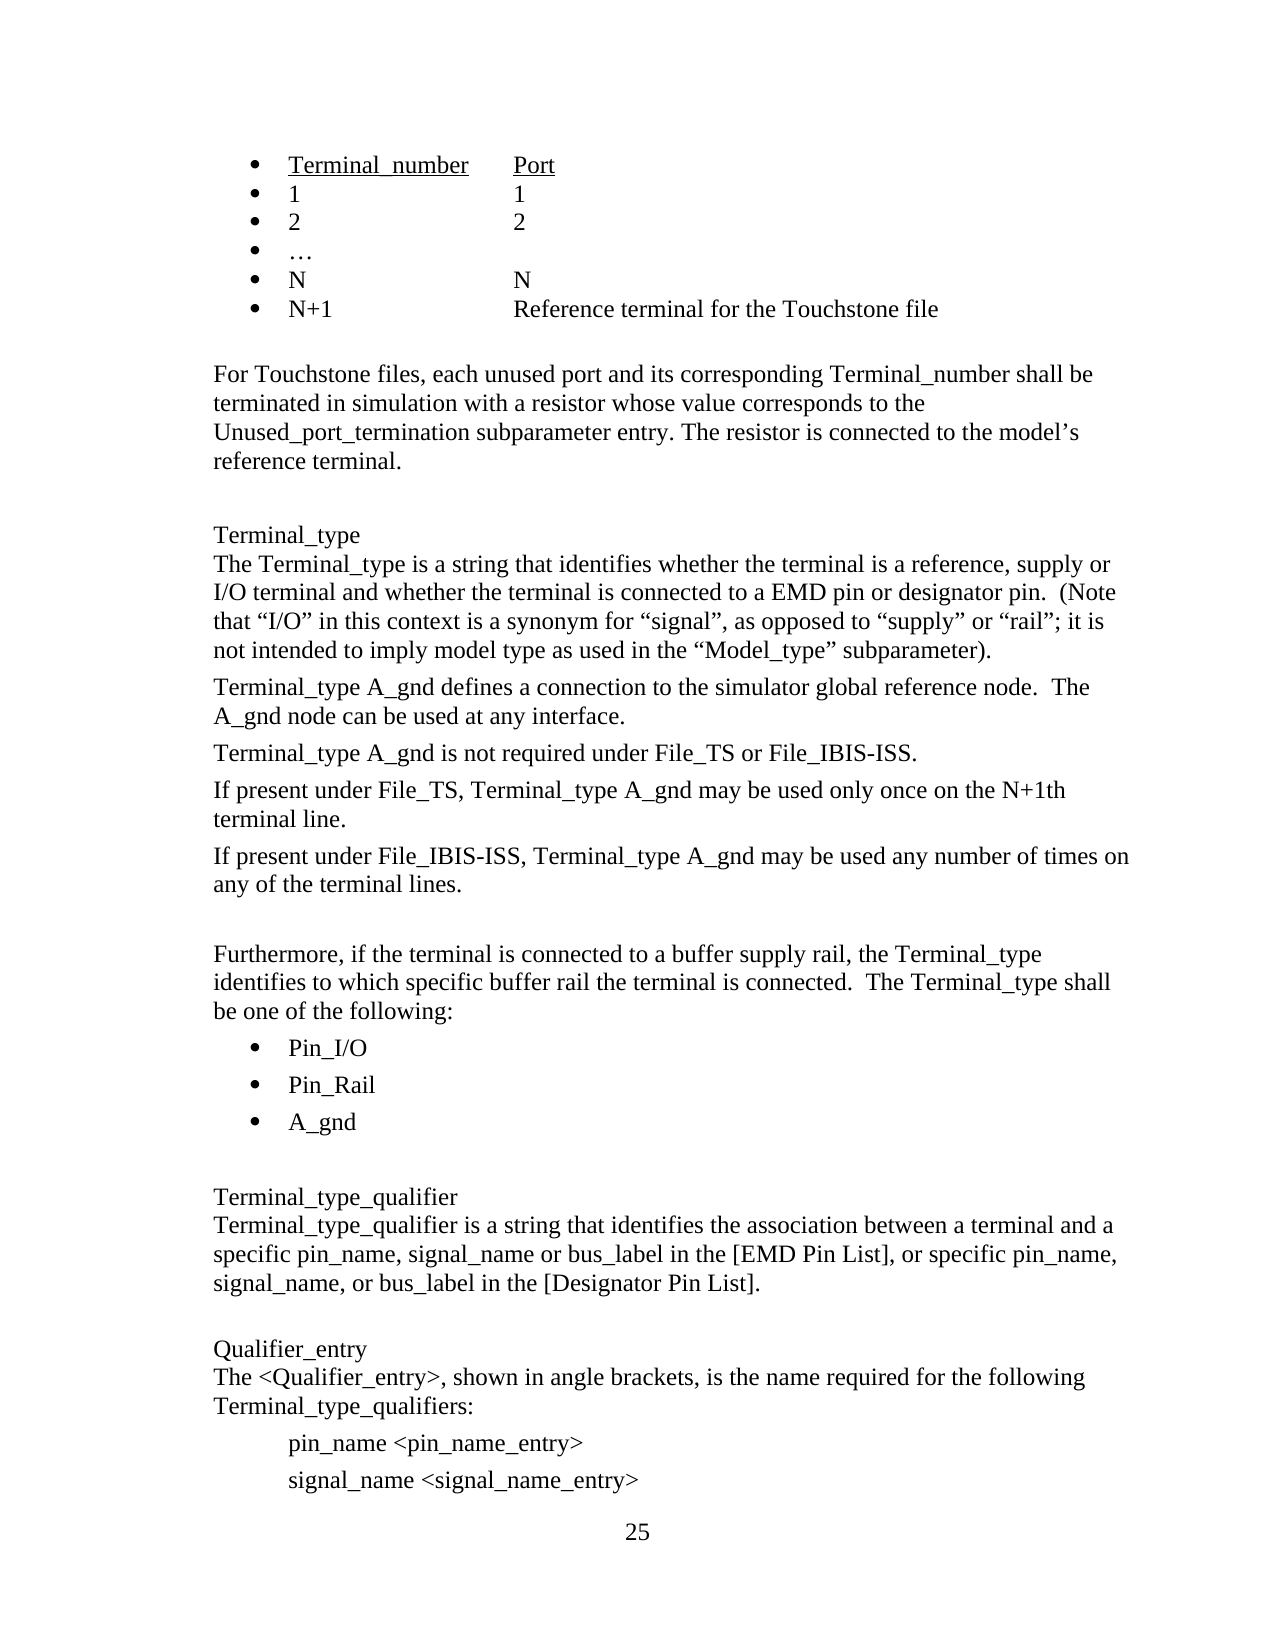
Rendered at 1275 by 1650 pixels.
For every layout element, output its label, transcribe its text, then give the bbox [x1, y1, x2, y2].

text Terminal_type_qualifier Terminal_type_qualifier is a string that identifies the association between a terminal and a specific pin_name, signal_name or bus_label in the [EMD Pin List], or specific pin_name, signal_name, or bus_label in the [Designator Pin List]. [213, 1182, 1137, 1297]
text If present under File_IBIS-ISS, Terminal_type A_gnd may be used any number of times on any of the terminal lines. [213, 841, 1137, 898]
list Pin_Rail [251, 1070, 1137, 1099]
list … [251, 236, 1137, 265]
list A_gnd [251, 1107, 1137, 1136]
list 2 2 [251, 207, 1137, 236]
list N+1 Reference terminal for the Touchstone file [251, 294, 1137, 322]
list Pin_I/O [251, 1033, 1137, 1062]
list N N [251, 265, 1137, 294]
text Furthermore, if the terminal is connected to a buffer supply rail, the Terminal_type identifies to which specific buffer rail the terminal is connected. The Terminal_type shall be one of the following: [213, 939, 1137, 1025]
text For Touchstone files, each unused port and its corresponding Terminal_number shall be terminated in simulation with a resistor whose value corresponds to the Unused_port_termination subparameter entry. The resistor is connected to the model’s reference terminal. [213, 359, 1137, 474]
text Terminal_type A_gnd defines a connection to the simulator global reference node. The A_gnd node can be used at any interface. [213, 672, 1137, 729]
text If present under File_TS, Terminal_type A_gnd may be used only once on the N+1th terminal line. [213, 775, 1137, 832]
list 1 1 [251, 179, 1137, 207]
text Terminal_type A_gnd is not required under File_TS or File_IBIS-ISS. [213, 738, 1137, 767]
list Terminal_number Port [251, 150, 1137, 179]
text Qualifier_entry The <Qualifier_entry>, shown in angle brackets, is the name required for the following Terminal_type_qualifiers: [213, 1334, 1137, 1420]
text Terminal_type The Terminal_type is a string that identifies whether the terminal is a reference, supply or I/O terminal and whether the terminal is connected to a EMD pin or designator pin. (Note that “I/O” in this context is a synonym for “signal”, as opposed to “supply” or “rail”; it is not intended to imply model type as used in the “Model_type” subparameter). [213, 520, 1137, 664]
text pin_name <pin_name_entry> [288, 1428, 1137, 1457]
text signal_name <signal_name_entry> [288, 1465, 1137, 1494]
